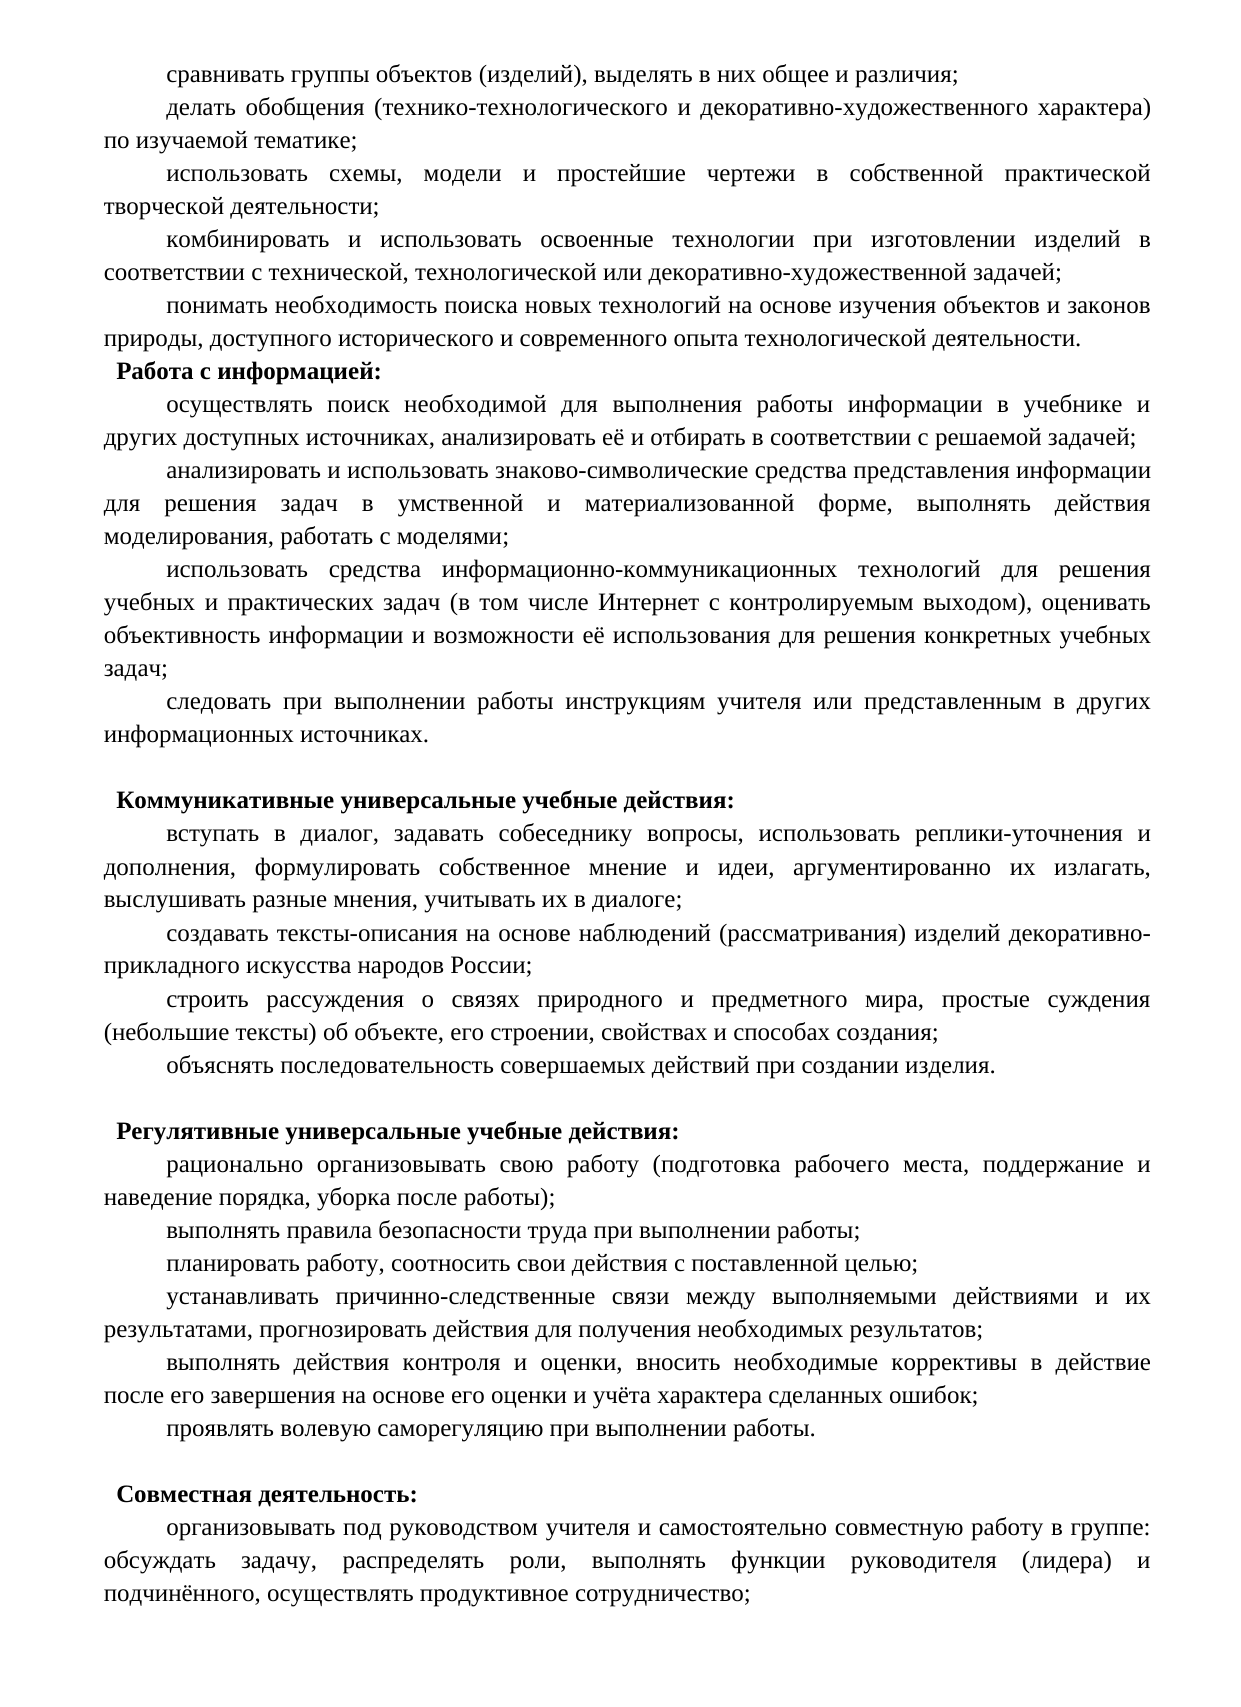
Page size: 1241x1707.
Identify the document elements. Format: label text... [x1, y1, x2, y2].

text Работа с информацией: [116, 356, 1152, 385]
text понимать необходимость поиска новых технологий на основе изучения объектов и законов природы, доступного исторического и современного опыта технологической деятельности. [103, 290, 1152, 352]
text проявлять волевую саморегуляцию при выполнении работы. [103, 1413, 1152, 1442]
text рационально организовывать свою работу (подготовка рабочего места, поддержание и наведение порядка, уборка после работы); [103, 1149, 1152, 1211]
text комбинировать и использовать освоенные технологии при изготовлении изделий в соответствии с технической, технологической или декоративно-художественной задачей; [103, 224, 1152, 286]
text Коммуникативные универсальные учебные действия: [116, 786, 1152, 814]
text осуществлять поиск необходимой для выполнения работы информации в учебнике и других доступных источниках, анализировать её и отбирать в соответствии с решаемой задачей; [103, 389, 1152, 451]
text следовать при выполнении работы инструкциям учителя или представленным в других информационных источниках. [103, 686, 1152, 748]
text устанавливать причинно-следственные связи между выполняемыми действиями и их результатами, прогнозировать действия для получения необходимых результатов; [103, 1281, 1152, 1343]
text анализировать и использовать знаково-символические средства представления информации для решения задач в умственной и материализованной форме, выполнять действия моделирования, работать с моделями; [103, 455, 1152, 550]
text планировать работу, соотносить свои действия с поставленной целью; [103, 1248, 1152, 1277]
text строить рассуждения о связях природного и предметного мира, простые суждения (небольшие тексты) об объекте, его строении, свойствах и способах создания; [103, 984, 1152, 1045]
text объяснять последовательность совершаемых действий при создании изделия. [103, 1050, 1152, 1078]
text выполнять правила безопасности труда при выполнении работы; [103, 1215, 1152, 1243]
text делать обобщения (технико-технологического и декоративно-художественного характера) по изучаемой тематике; [103, 92, 1152, 154]
text использовать схемы, модели и простейшие чертежи в собственной практической творческой деятельности; [103, 158, 1152, 220]
text создавать тексты-описания на основе наблюдений (рассматривания) изделий декоративно-прикладного искусства народов России; [103, 918, 1152, 979]
text использовать средства информационно-коммуникационных технологий для решения учебных и практических задач (в том числе Интернет с контролируемым выходом), оценивать объективность информации и возможности её использования для решения конкретных учебных задач; [103, 554, 1152, 682]
text выполнять действия контроля и оценки, вносить необходимые коррективы в действие после его завершения на основе его оценки и учёта характера сделанных ошибок; [103, 1347, 1152, 1409]
text Регулятивные универсальные учебные действия: [116, 1116, 1152, 1144]
text сравнивать группы объектов (изделий), выделять в них общее и различия; [103, 59, 1152, 88]
text Совместная деятельность: [116, 1479, 1152, 1508]
text организовывать под руководством учителя и самостоятельно совместную работу в группе: обсуждать задачу, распределять роли, выполнять функции руководителя (лидера) и подчинённого, осуществлять продуктивное сотрудничество; [103, 1512, 1152, 1607]
text вступать в диалог, задавать собеседнику вопросы, использовать реплики-уточнения и дополнения, формулировать собственное мнение и идеи, аргументированно их излагать, выслушивать разные мнения, учитывать их в диалоге; [103, 818, 1152, 913]
